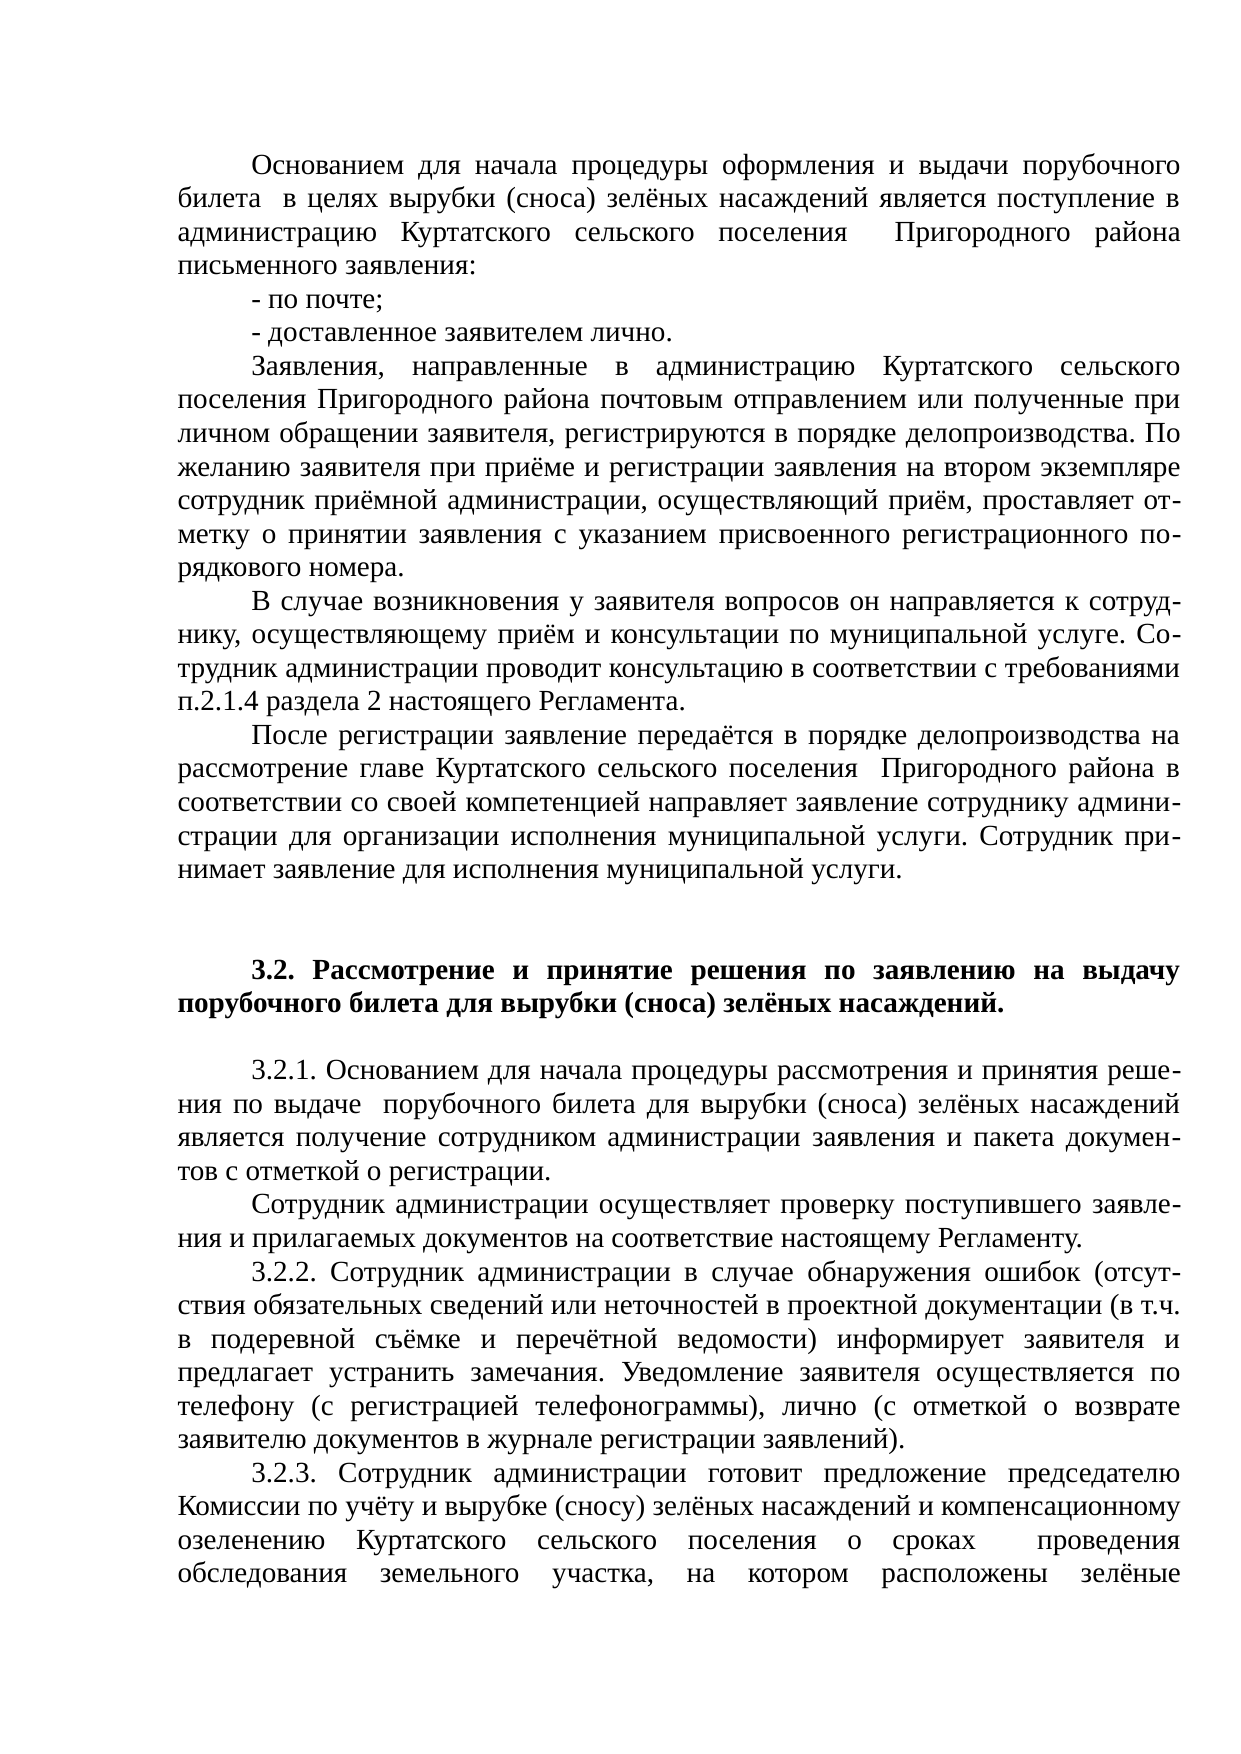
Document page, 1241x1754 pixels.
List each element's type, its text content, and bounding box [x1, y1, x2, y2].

text 3.2.2. Сотрудник администрации в случае обнаружения ошибок (отсутствия обязательных сведений или неточностей в проектной документации (в т.ч. в подеревной съёмке и перечётной ведомости) информирует заявителя и предлагает устранить замечания. Уведомление заявителя осуществляется по телефону (с регистрацией телефонограммы), лично (с отметкой о возврате заявителю документов в журнале регистрации заявлений). [177, 1254, 1181, 1455]
text - доставленное заявителем лично. [177, 314, 1181, 348]
text Основанием для начала процедуры оформления и выдачи порубочного билета в целях вырубки (сноса) зелёных насаждений является поступление в администрацию Куртатского сельского поселения Пригородного района письменного заявления: [177, 147, 1181, 281]
text Сотрудник администрации осуществляет проверку поступившего заявления и прилагаемых документов на соответствие настоящему Регламенту. [177, 1187, 1181, 1254]
text После регистрации заявление передаётся в порядке делопроизводства на рассмотрение главе Куртатского сельского поселения Пригородного района в соответствии со своей компетенцией направляет заявление сотруднику администрации для организации исполнения муниципальной услуги. Сотрудник принимает заявление для исполнения муниципальной услуги. [177, 717, 1181, 885]
text 3.2. Рассмотрение и принятие решения по заявлению на выдачу порубочного билета для вырубки (сноса) зелёных насаждений. [177, 952, 1181, 1019]
text В случае возникновения у заявителя вопросов он направляется к сотруднику, осуществляющему приём и консультации по муниципальной услуге. Сотрудник администрации проводит консультацию в соответствии с требованиями п.2.1.4 раздела 2 настоящего Регламента. [177, 583, 1181, 717]
text 3.2.1. Основанием для начала процедуры рассмотрения и принятия решения по выдаче порубочного билета для вырубки (сноса) зелёных насаждений является получение сотрудником администрации заявления и пакета документов с отметкой о регистрации. [177, 1052, 1181, 1187]
text - по почте; [177, 281, 1181, 314]
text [177, 1455, 1181, 1589]
text Заявления, направленные в администрацию Куртатского сельского поселения Пригородного района почтовым отправлением или полученные при личном обращении заявителя, регистрируются в порядке делопроизводства. По желанию заявителя при приёме и регистрации заявления на втором экземпляре сотрудник приёмной администрации, осуществляющий приём, проставляет отметку о принятии заявления с указанием присвоенного регистрационного порядкового номера. [177, 348, 1181, 583]
